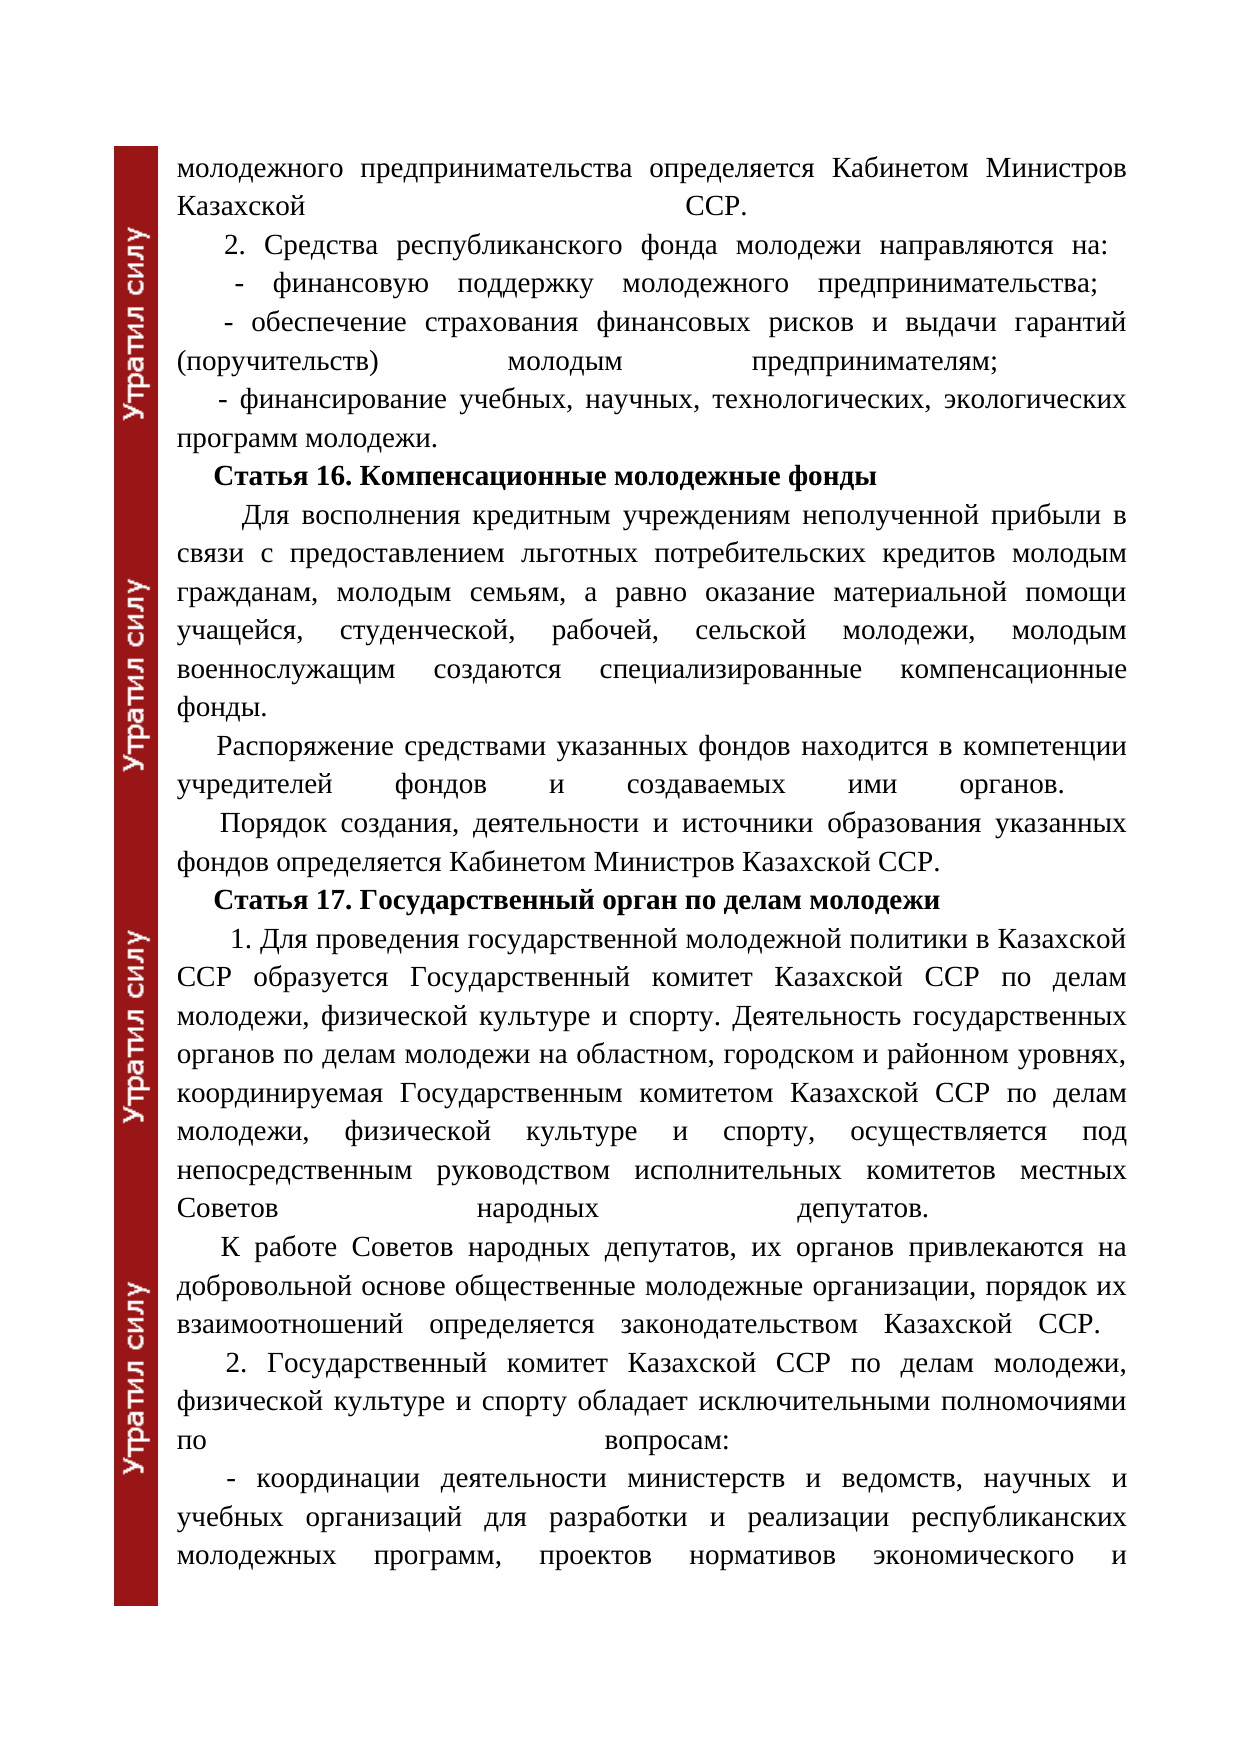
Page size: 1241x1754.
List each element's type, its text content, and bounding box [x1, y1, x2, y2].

picture [114, 453, 158, 458]
text Для восполнения кредитным учреждениям неполученной прибыли в связи с предоставлением льготных потребительских кредитов молодым гражданам, молодым семьям, а равно оказание материальной помощи учащейся, студенческой, рабочей, сельской молодежи, молодым военнослужащим создаются специализированные компенсационные фонды. Распоряжение средствами указанных фондов находится в компетенции учредителей фондов и создаваемых ими органов. Порядок создания, деятельности и источники образования указанных фондов определяется Кабинетом Министров Казахской ССР. [112, 497, 1128, 877]
text Статья 16. Компенсационные молодежные фонды [112, 458, 1128, 492]
picture [114, 492, 158, 497]
text Статья 17. Государственный орган по делам молодежи [112, 882, 1128, 916]
picture [114, 1571, 158, 1606]
picture [114, 877, 158, 882]
picture [114, 916, 158, 921]
picture [114, 146, 158, 150]
